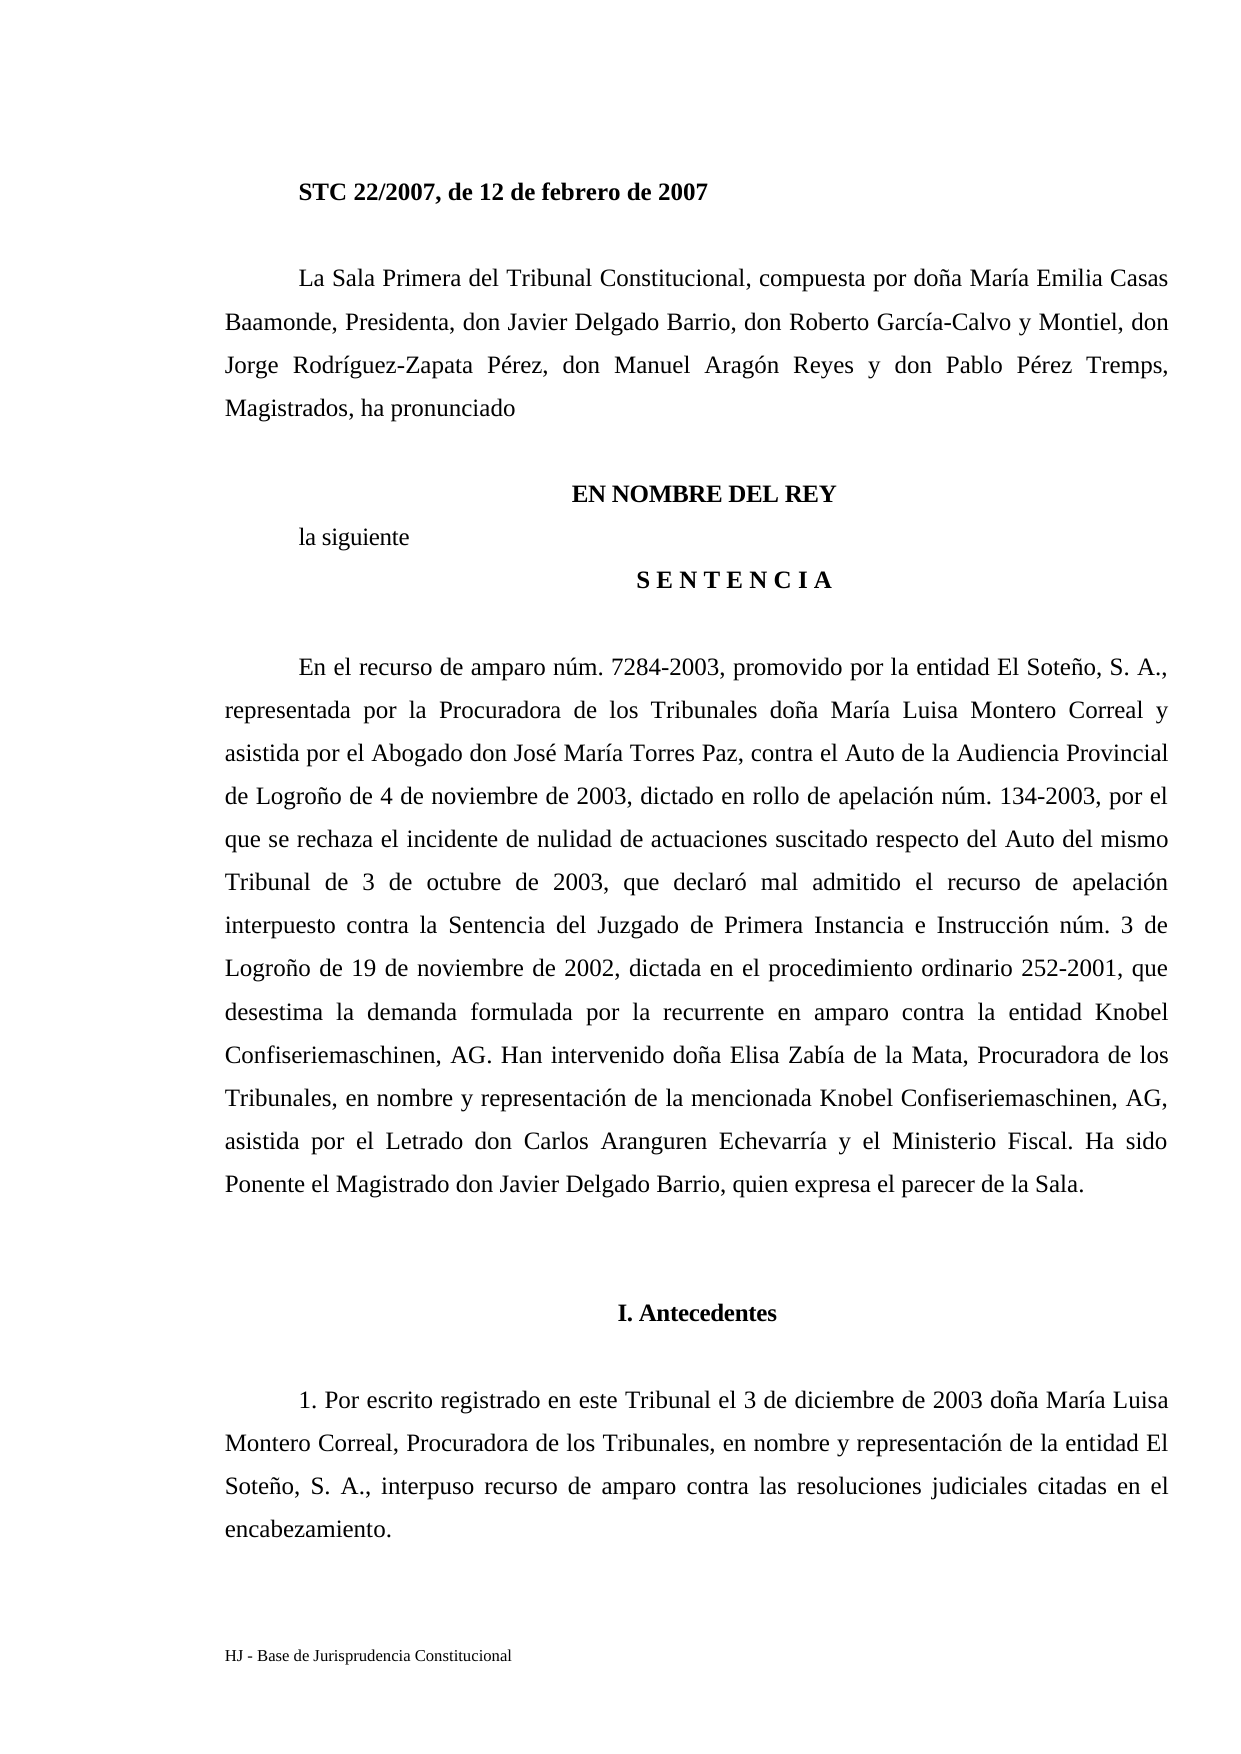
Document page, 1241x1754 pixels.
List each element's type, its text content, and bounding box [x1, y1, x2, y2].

text S E N T E N C I A [224, 565, 1169, 594]
text la siguiente [224, 522, 1110, 551]
text 1. Por escrito registrado en este Tribunal el 3 de diciembre de 2003 doña María Luisa Montero Correal, Procuradora de los Tribunales, en nombre y representación de la entidad El Soteño, S. A., interpuso recurso de amparo contra las resoluciones judiciales citadas en el encabezamiento. [224, 1385, 1169, 1543]
text STC 22/2007, de 12 de febrero de 2007 [224, 177, 1169, 206]
text En el recurso de amparo núm. 7284-2003, promovido por la entidad El Soteño, S. A., representada por la Procuradora de los Tribunales doña María Luisa Montero Correal y asistida por el Abogado don José María Torres Paz, contra el Auto de la Audiencia Provincial de Logroño de 4 de noviembre de 2003, dictado en rollo de apelación núm. 134-2003, por el que se rechaza el incidente de nulidad de actuaciones suscitado respecto del Auto del mismo Tribunal de 3 de octubre de 2003, que declaró mal admitido el recurso de apelación interpuesto contra la Sentencia del Juzgado de Primera Instancia e Instrucción núm. 3 de Logroño de 19 de noviembre de 2002, dictada en el procedimiento ordinario 252-2001, que desestima la demanda formulada por la recurrente en amparo contra la entidad Knobel Confiseriemaschinen, AG. Han intervenido doña Elisa Zabía de la Mata, Procuradora de los Tribunales, en nombre y representación de la mencionada Knobel Confiseriemaschinen, AG, asistida por el Letrado don Carlos Aranguren Echevarría y el Ministerio Fiscal. Ha sido Ponente el Magistrado don Javier Delgado Barrio, quien expresa el parecer de la Sala. [224, 652, 1169, 1198]
text La Sala Primera del Tribunal Constitucional, compuesta por doña María Emilia Casas Baamonde, Presidenta, don Javier Delgado Barrio, don Roberto García-Calvo y Montiel, don Jorge Rodríguez-Zapata Pérez, don Manuel Aragón Reyes y don Pablo Pérez Tremps, Magistrados, ha pronunciado [224, 263, 1169, 422]
text EN NOMBRE DEL REY [224, 479, 1110, 508]
text I. Antecedentes [224, 1298, 1169, 1327]
